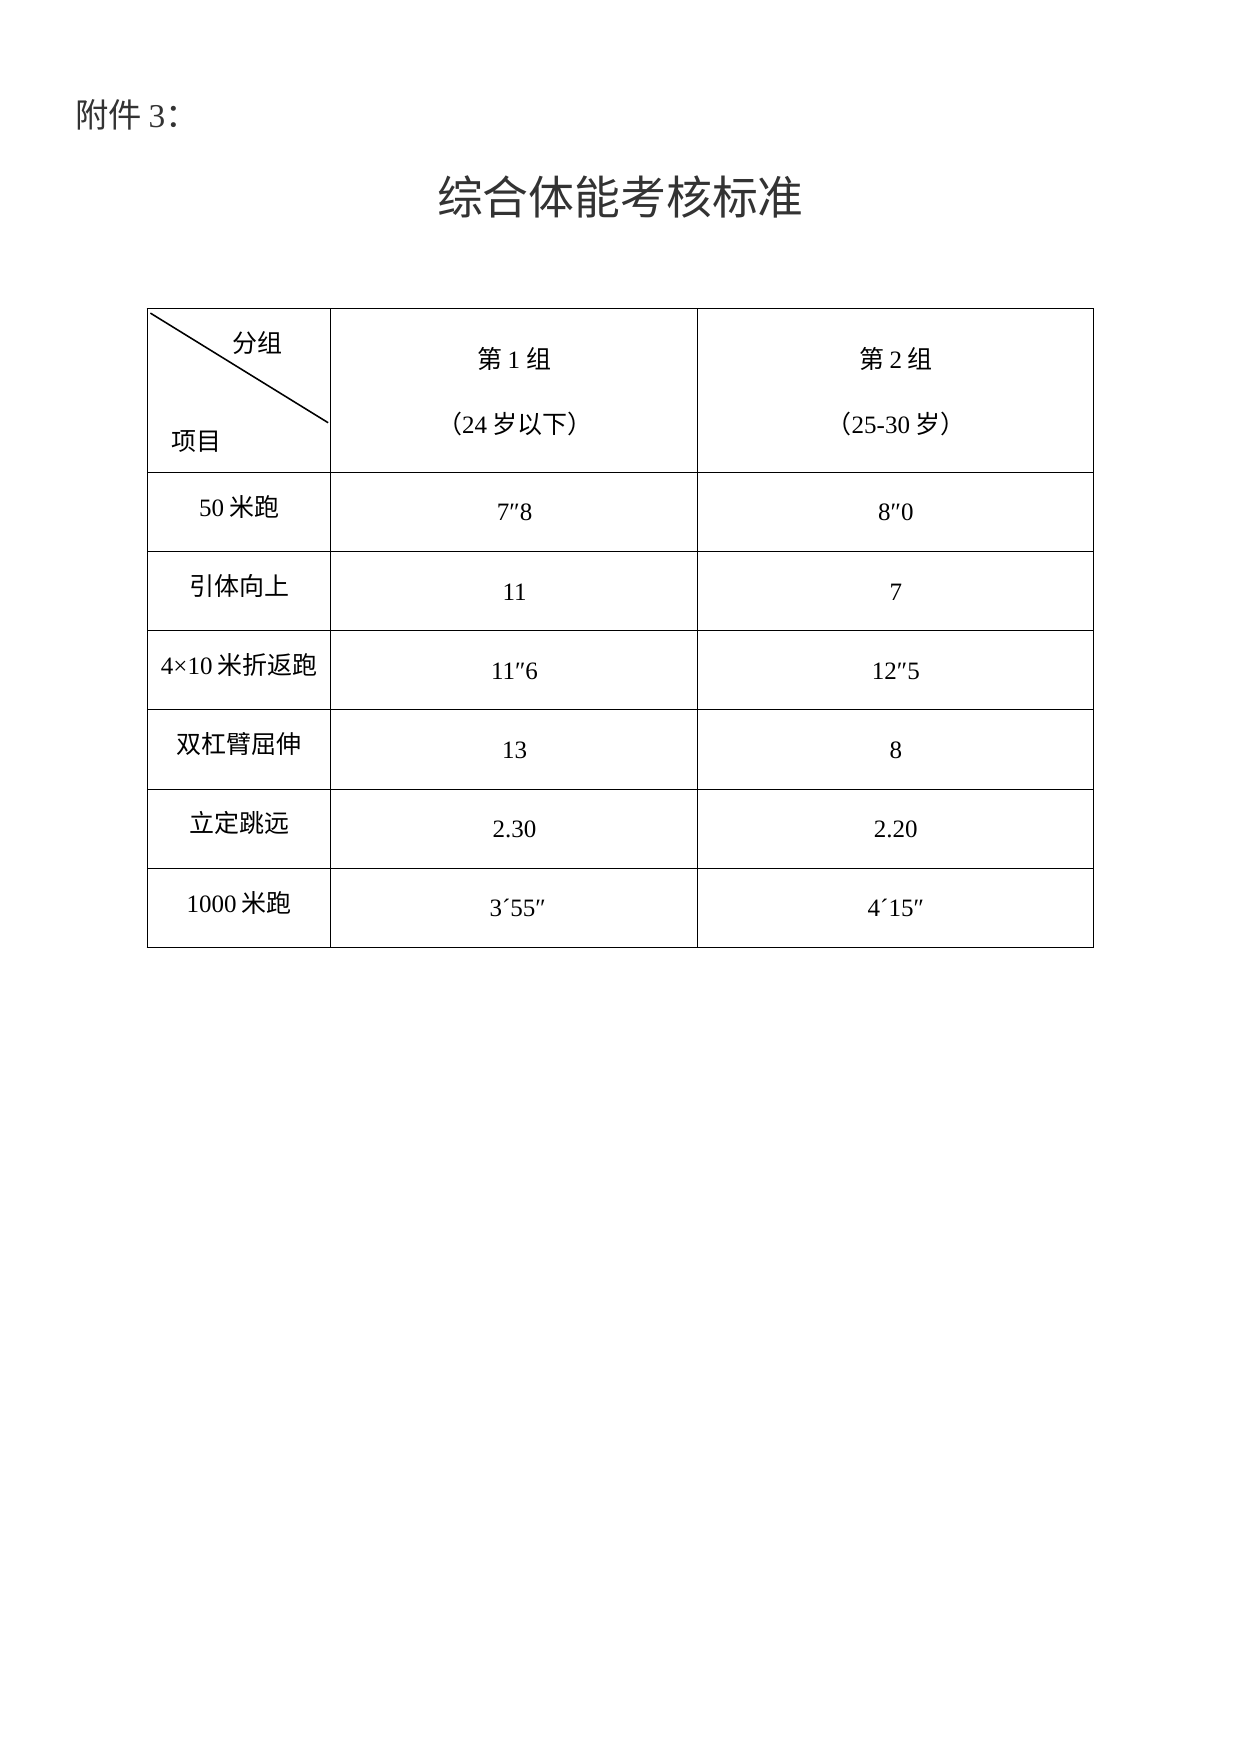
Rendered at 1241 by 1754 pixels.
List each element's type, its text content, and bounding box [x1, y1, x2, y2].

table_cell 双杠臂屈伸 （≥个） [148, 710, 330, 788]
table_header 第2组 （25-30岁） [698, 309, 1093, 472]
table_cell 8 [698, 710, 1093, 788]
table_cell 11″6 [331, 631, 697, 709]
table_header 分组 项目 [148, 309, 330, 472]
text 综合体能考核标准 [75, 146, 1165, 243]
table_cell 12″5 [698, 631, 1093, 709]
table_cell 4×10米折返跑 （≤秒） [148, 631, 330, 709]
table_cell 3ˊ55″ [331, 869, 697, 947]
table_cell 11 [331, 552, 697, 630]
table_cell 立定跳远 （≥米） [148, 790, 330, 868]
table_cell 引体向上 （≥个） [148, 552, 330, 630]
table_cell 4ˊ15″ [698, 869, 1093, 947]
table_cell 8″0 [698, 473, 1093, 551]
table_header 第1 组 （24岁以下） [331, 309, 697, 472]
table_cell 1000米跑 （≤分秒） [148, 869, 330, 947]
text 附件3： [75, 81, 1165, 146]
table_cell 7 [698, 552, 1093, 630]
table_cell 50米跑 （≤秒） [148, 473, 330, 551]
table_cell 2.20 [698, 790, 1093, 868]
table_cell 2.30 [331, 790, 697, 868]
table_cell 13 [331, 710, 697, 788]
table_cell 7″8 [331, 473, 697, 551]
